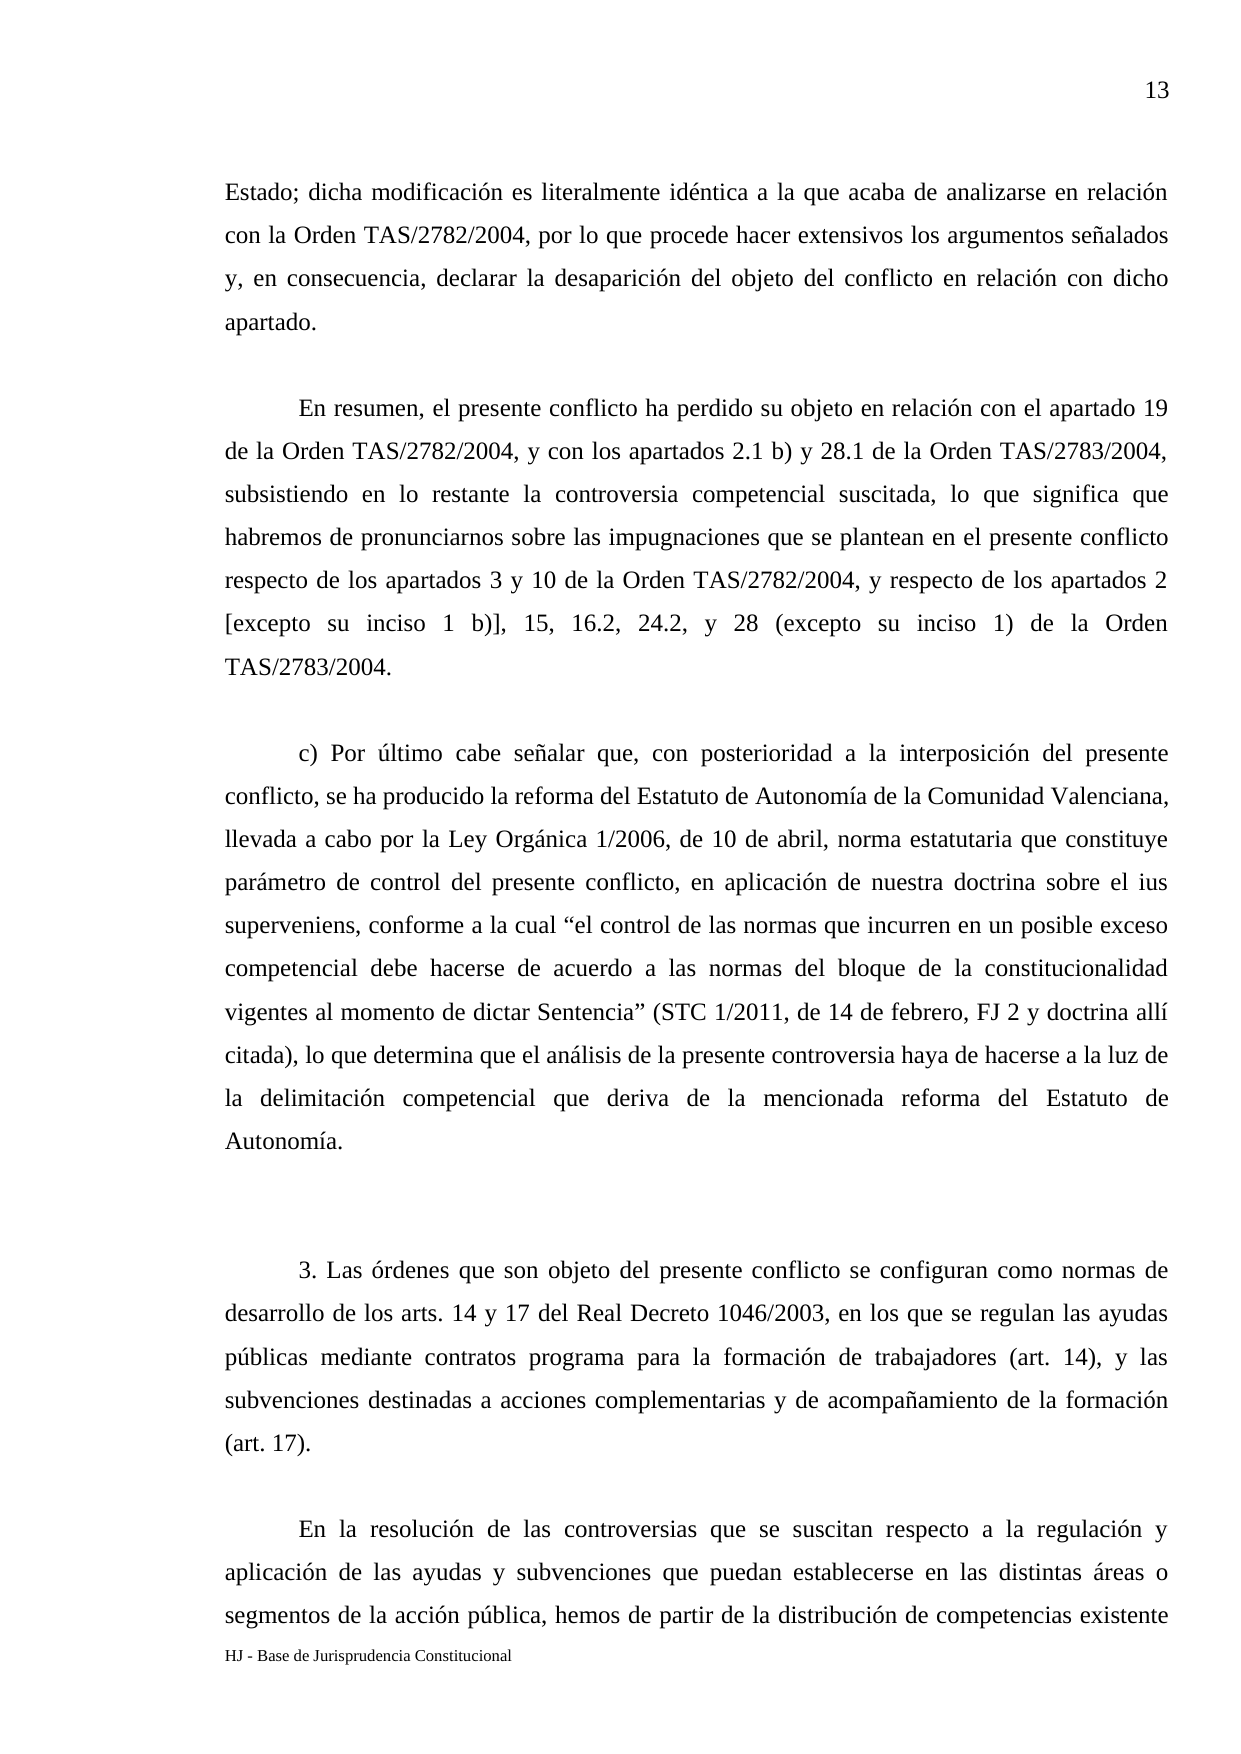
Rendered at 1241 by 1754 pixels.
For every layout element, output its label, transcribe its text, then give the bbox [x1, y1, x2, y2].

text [224, 177, 1169, 335]
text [224, 1514, 1169, 1629]
text 3. Las órdenes que son objeto del presente conflicto se configuran como normas de desarrollo de los arts. 14 y 17 del Real Decreto 1046/2003, en los que se regulan las ayudas públicas mediante contratos programa para la formación de trabajadores (art. 14), y las subvenciones destinadas a acciones complementarias y de acompañamiento de la formación (art. 17). [224, 1255, 1169, 1457]
text c) Por último cabe señalar que, con posterioridad a la interposición del presente conflicto, se ha producido la reforma del Estatuto de Autonomía de la Comunidad Valenciana, llevada a cabo por la Ley Orgánica 1/2006, de 10 de abril, norma estatutaria que constituye parámetro de control del presente conflicto, en aplicación de nuestra doctrina sobre el ius superveniens, conforme a la cual “el control de las normas que incurren en un posible exceso competencial debe hacerse de acuerdo a las normas del bloque de la constitucionalidad vigentes al momento de dictar Sentencia” (STC 1/2011, de 14 de febrero, FJ 2 y doctrina allí citada), lo que determina que el análisis de la presente controversia haya de hacerse a la luz de la delimitación competencial que deriva de la mencionada reforma del Estatuto de Autonomía. [224, 738, 1169, 1155]
text En resumen, el presente conflicto ha perdido su objeto en relación con el apartado 19 de la Orden TAS/2782/2004, y con los apartados 2.1 b) y 28.1 de la Orden TAS/2783/2004, subsistiendo en lo restante la controversia competencial suscitada, lo que significa que habremos de pronunciarnos sobre las impugnaciones que se plantean en el presente conflicto respecto de los apartados 3 y 10 de la Orden TAS/2782/2004, y respecto de los apartados 2 [excepto su inciso 1 b)], 15, 16.2, 24.2, y 28 (excepto su inciso 1) de la Orden TAS/2783/2004. [224, 393, 1169, 680]
